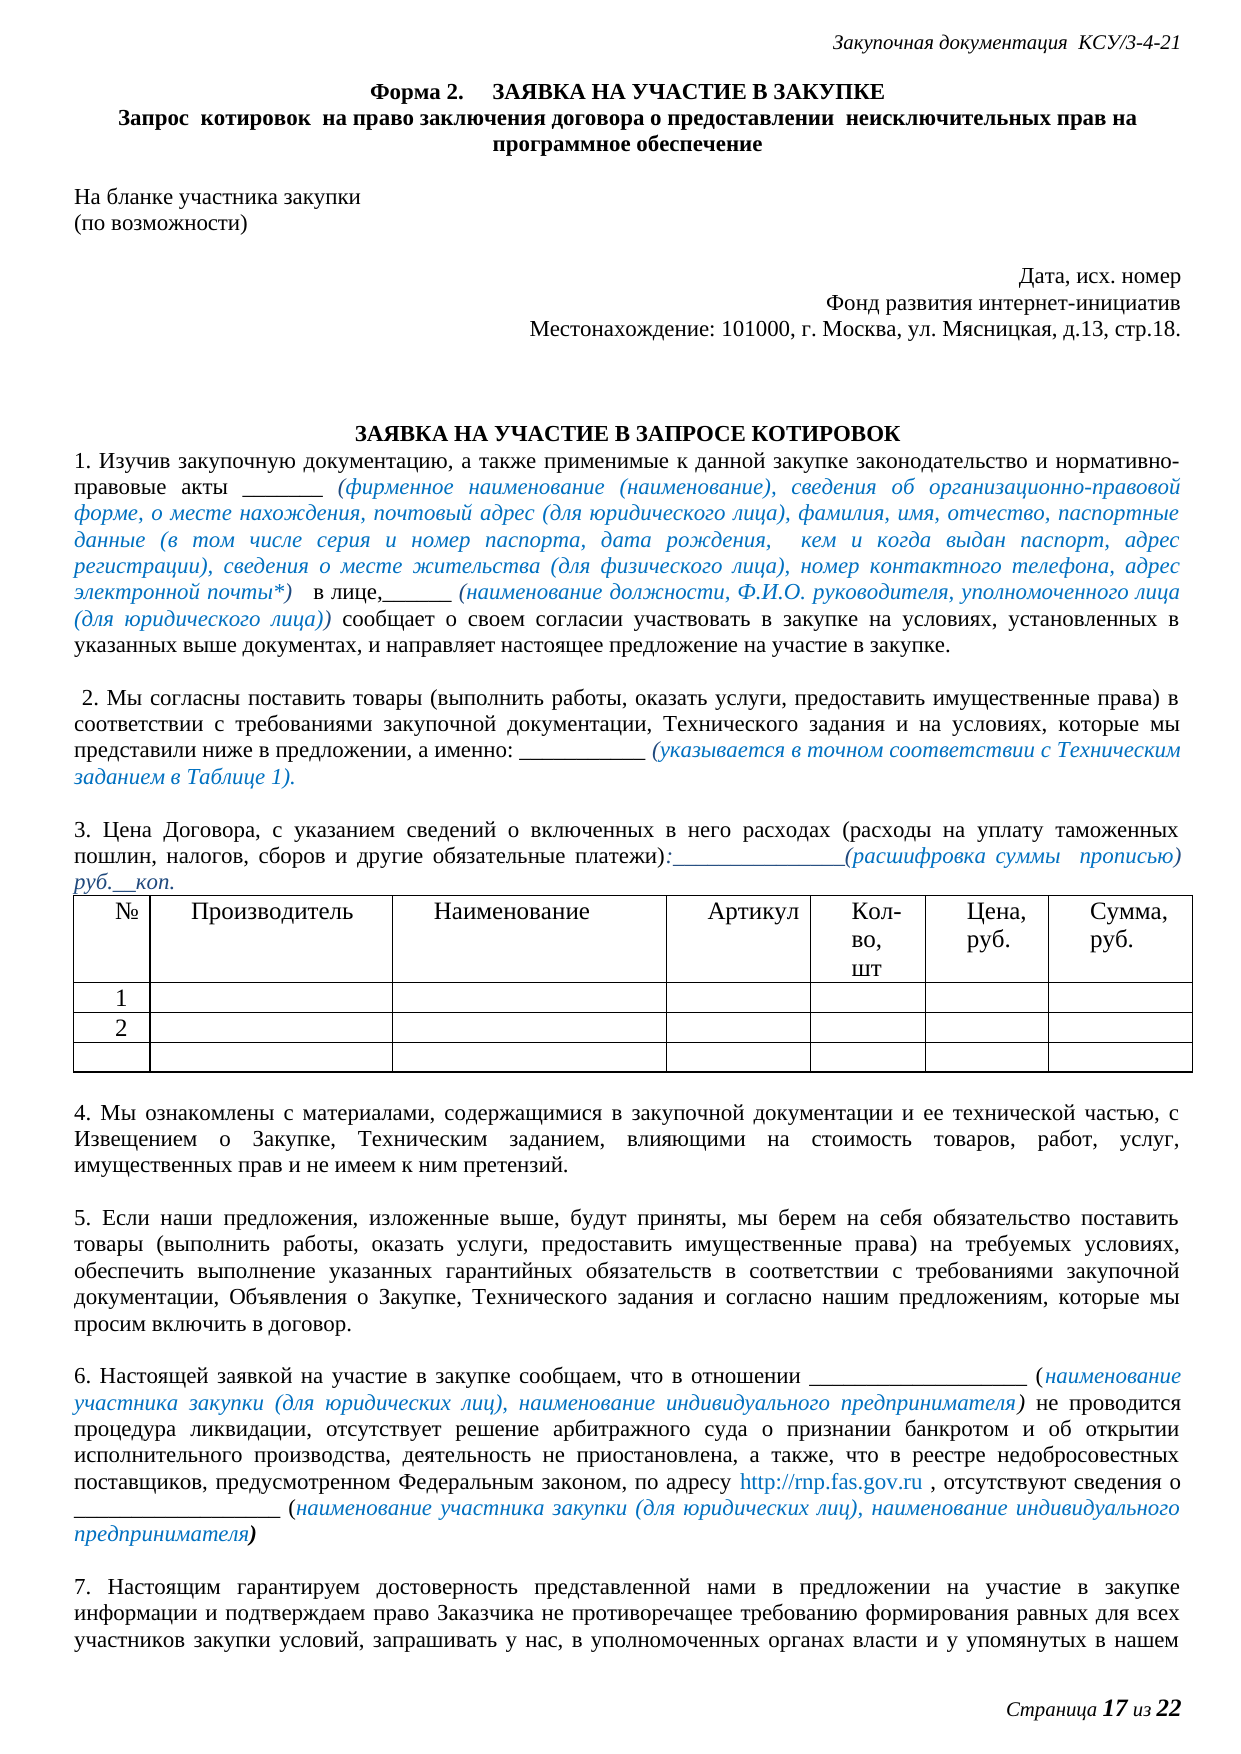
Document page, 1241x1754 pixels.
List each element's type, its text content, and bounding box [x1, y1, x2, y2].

table_cell [667, 1043, 810, 1071]
table_cell [393, 1013, 666, 1042]
text 2. Мы согласны поставить товары (выполнить работы, оказать услуги, предоставить имущественные права) в соответствии с требованиями закупочной документации, Технического задания и на условиях, которые мы представили ниже в предложении, а именно: ___________ (указывается в точном соответствии с Техническим заданием в Таблице 1). [74, 684, 1181, 789]
table_cell [1049, 1043, 1192, 1071]
table_cell 1 [74, 983, 149, 1012]
table_cell [393, 1043, 666, 1071]
table_cell [926, 983, 1048, 1012]
table_cell [811, 983, 925, 1012]
table_header Кол-во, шт [811, 896, 925, 982]
table_header Сумма, руб. [1049, 896, 1192, 982]
table_cell [151, 983, 392, 1012]
table_header Наименование [393, 896, 666, 982]
text 6. Настоящей заявкой на участие в закупке сообщаем, что в отношении ___________________ (наименование участника закупки (для юридических лиц), наименование индивидуального предпринимателя) не проводится процедура ликвидации, отсутствует решение арбитражного суда о признании банкротом и об открытии исполнительного производства, деятельность не приостановлена, а также, что в реестре недобросовестных поставщиков, предусмотренном Федеральным законом, по адресу http://rnp.fas.gov.ru , отсутствуют сведения о __________________ (наименование участника закупки (для юридических лиц), наименование индивидуального предпринимателя) [74, 1362, 1181, 1547]
table_cell [926, 1043, 1048, 1071]
text Фонд развития интернет-инициатив [74, 288, 1181, 315]
table_cell [1049, 983, 1192, 1012]
table_cell [667, 983, 810, 1012]
text Форма 2. ЗАЯВКА НА УЧАСТИЕ В ЗАКУПКЕ [74, 78, 1181, 104]
text Запрос котировок на право заключения договора о предоставлении неисключительных прав на программное обеспечение [74, 104, 1181, 157]
table_cell [74, 1043, 149, 1071]
text 4. Мы ознакомлены с материалами, содержащимися в закупочной документации и ее технической частью, с Извещением о Закупке, Техническим заданием, влияющими на стоимость товаров, работ, услуг, имущественных прав и не имеем к ним претензий. [74, 1099, 1181, 1178]
text ЗАЯВКА НА УЧАСТИЕ В ЗАПРОСЕ КОТИРОВОК [74, 420, 1181, 447]
table_header № [74, 896, 149, 982]
text 1. Изучив закупочную документацию, а также применимые к данной закупке законодательство и нормативно-правовые акты _______ (фирменное наименование (наименование), сведения об организационно-правовой форме, о месте нахождения, почтовый адрес (для юридического лица), фамилия, имя, отчество, паспортные данные (в том числе серия и номер паспорта, дата рождения, кем и когда выдан паспорт, адрес регистрации), сведения о месте жительства (для физического лица), номер контактного телефона, адрес электронной почты*) в лице,______ (наименование должности, Ф.И.О. руководителя, уполномоченного лица (для юридического лица)) сообщает о своем согласии участвовать в закупке на условиях, установленных в указанных выше документах, и направляет настоящее предложение на участие в закупке. [74, 447, 1181, 657]
text 3. Цена Договора, с указанием сведений о включенных в него расходах (расходы на уплату таможенных пошлин, налогов, сборов и другие обязательные платежи):_______________(расшифровка суммы прописью) руб.__коп. [74, 816, 1181, 895]
text Местонахождение: 101000, г. Москва, ул. Мясницкая, д.13, стр.18. [74, 315, 1181, 341]
table_cell [811, 1013, 925, 1042]
text 5. Если наши предложения, изложенные выше, будут приняты, мы берем на себя обязательство поставить товары (выполнить работы, оказать услуги, предоставить имущественные права) на требуемых условиях, обеспечить выполнение указанных гарантийных обязательств в соответствии с требованиями закупочной документации, Объявления о Закупке, Технического задания и согласно нашим предложениям, которые мы просим включить в договор. [74, 1204, 1181, 1336]
text Дата, исх. номер [74, 262, 1181, 288]
table_cell [1049, 1013, 1192, 1042]
table_header Артикул [667, 896, 810, 982]
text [74, 1573, 1181, 1652]
table_cell [393, 983, 666, 1012]
table_header Производитель [151, 896, 392, 982]
table_cell [667, 1013, 810, 1042]
table_header Цена, руб. [926, 896, 1048, 982]
table_cell [811, 1043, 925, 1071]
table_cell [926, 1013, 1048, 1042]
table_cell [151, 1043, 392, 1071]
text На бланке участника закупки [74, 183, 1181, 209]
text (по возможности) [74, 209, 1181, 236]
table_cell 2 [74, 1013, 149, 1042]
table_cell [151, 1013, 392, 1042]
